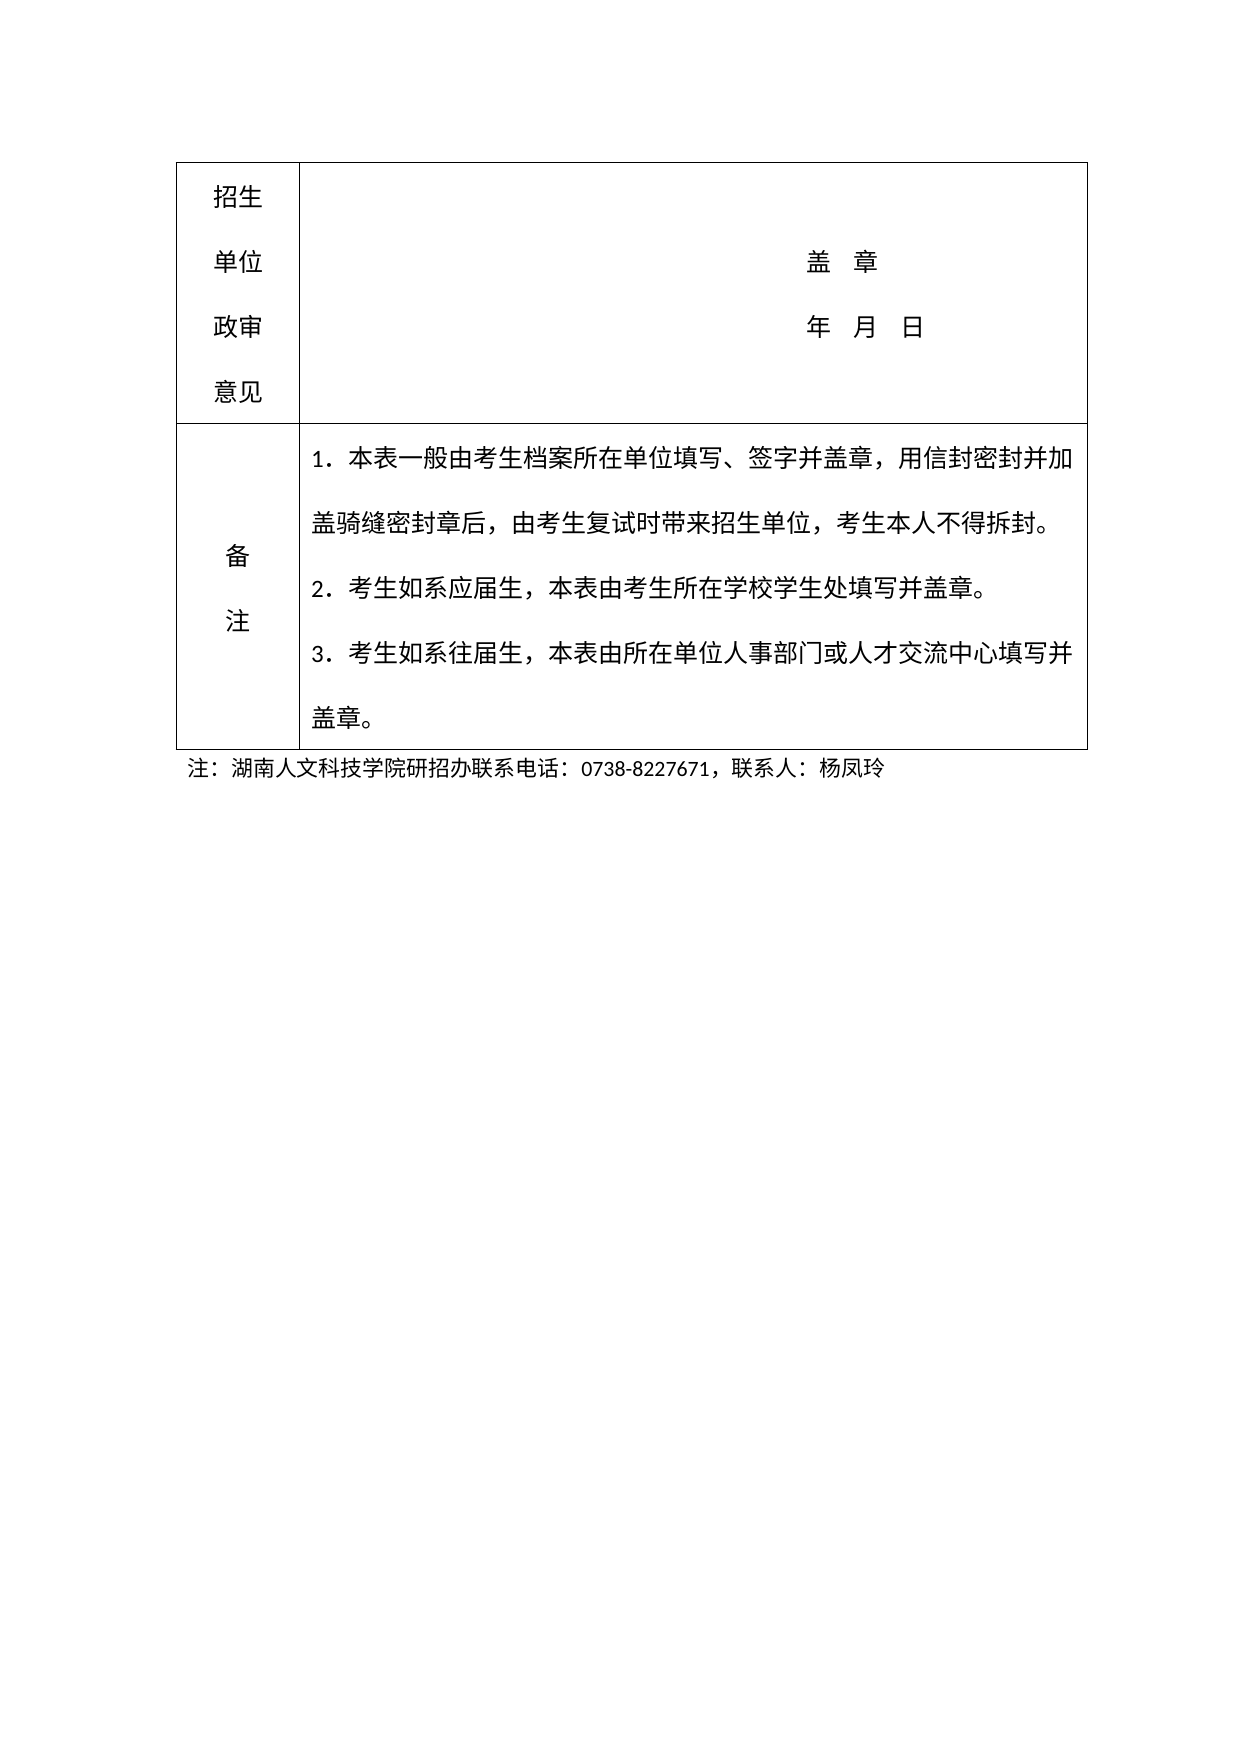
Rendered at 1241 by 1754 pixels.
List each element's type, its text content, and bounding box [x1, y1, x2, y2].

table_cell 1．本表一般由考生档案所在单位填写、签字并盖章，用信封密封并加盖骑缝密封章后，由考生复试时带来招生单位，考生本人不得拆封。 2．考生如系应届生，本表由考生所在学校学生处填写并盖章。 3．考生如系往届生，本表由所在单位人事部门或人才交流中心填写并盖章。 [300, 424, 1087, 749]
table_cell 招生 单位 政审 意见 [177, 163, 299, 423]
text 注：湖南人文科技学院研招办联系电话：0738-8227671，联系人：杨凤玲 [187, 750, 1053, 783]
table_cell 备 注 [177, 424, 299, 749]
table_cell 盖 章 年 月 日 [300, 163, 1087, 423]
